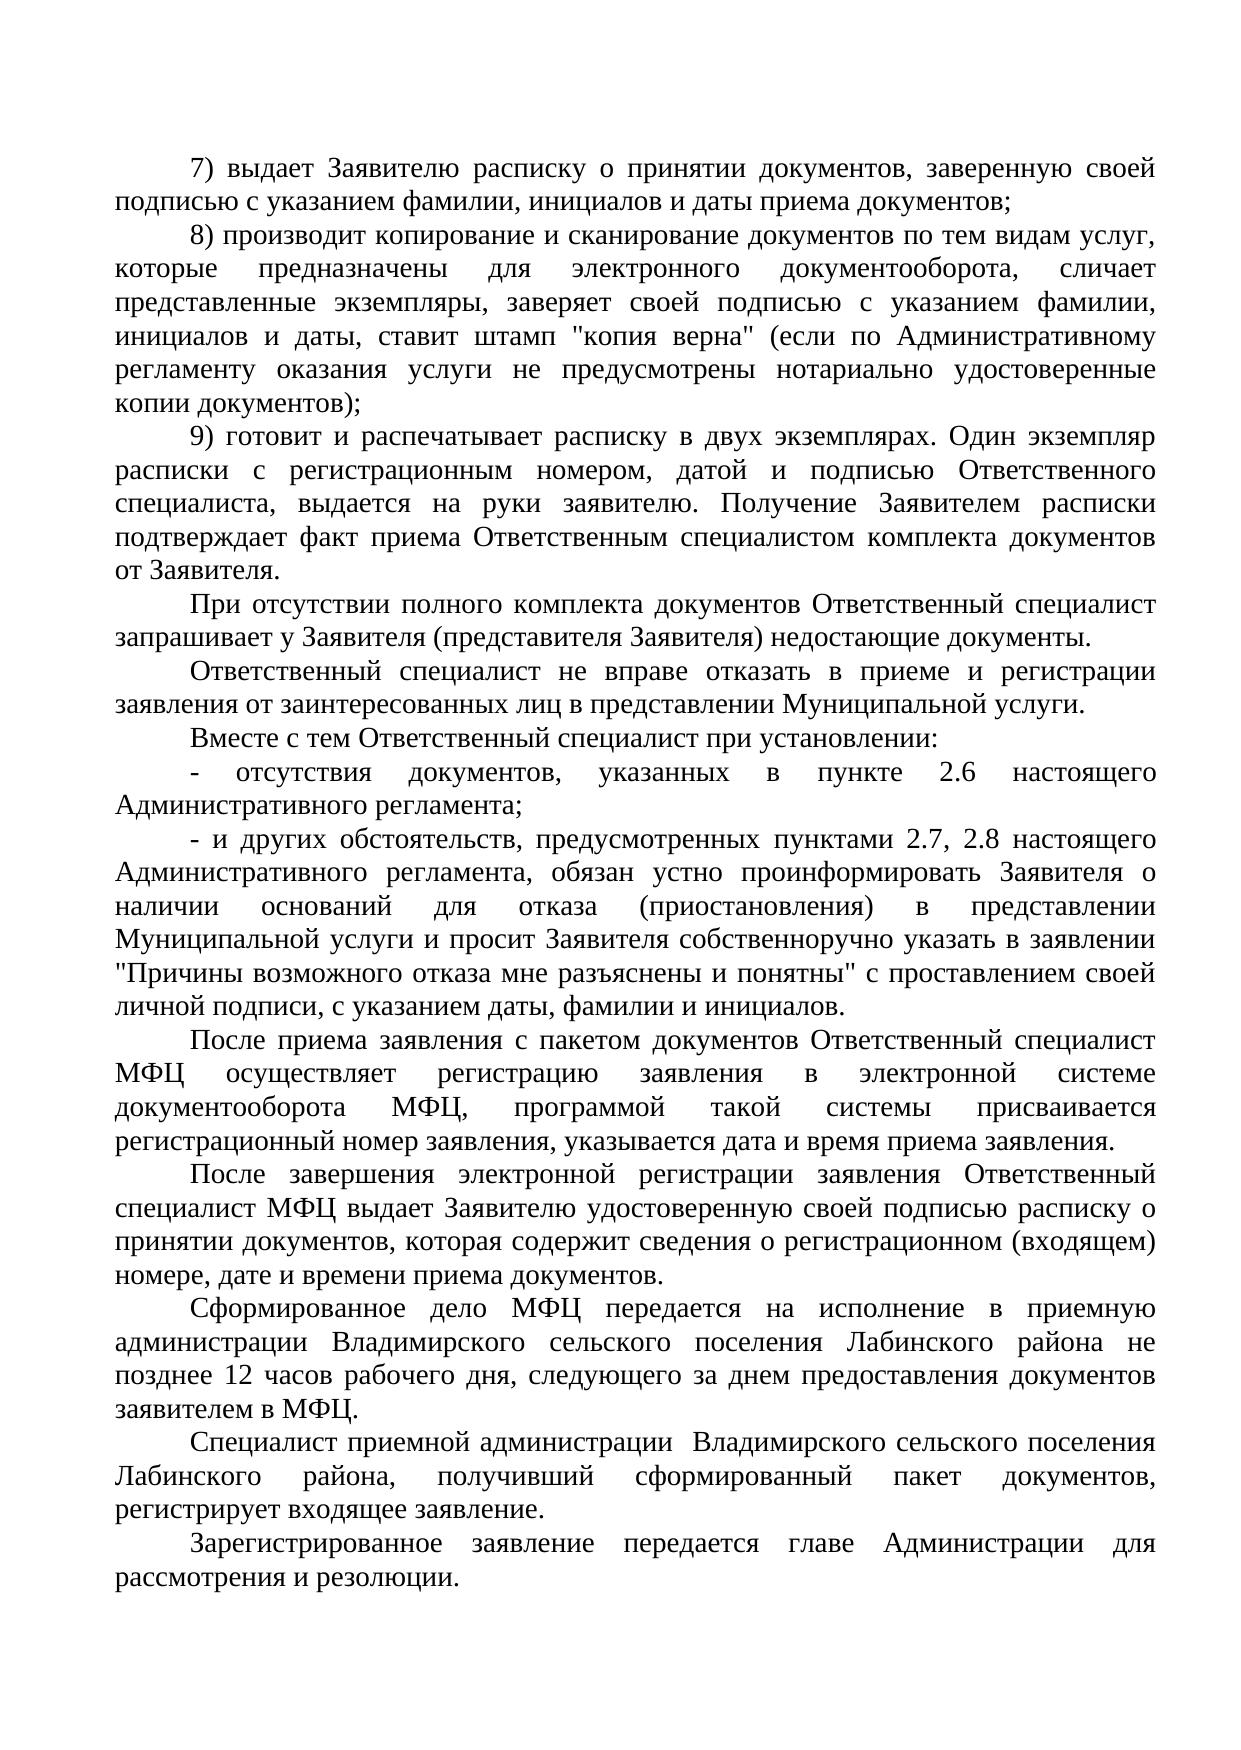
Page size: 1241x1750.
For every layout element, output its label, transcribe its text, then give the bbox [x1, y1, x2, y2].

text Специалист приемной администрации Владимирского сельского поселения Лабинского района, получивший сформированный пакет документов, регистрирует входящее заявление. [114, 1424, 1157, 1525]
text Ответственный специалист не вправе отказать в приеме и регистрации заявления от заинтересованных лиц в представлении Муниципальной услуги. [114, 653, 1157, 720]
text 7) выдает Заявителю расписку о принятии документов, заверенную своей подписью с указанием фамилии, инициалов и даты приема документов; [114, 150, 1157, 217]
text При отсутствии полного комплекта документов Ответственный специалист запрашивает у Заявителя (представителя Заявителя) недостающие документы. [114, 586, 1157, 653]
text 8) производит копирование и сканирование документов по тем видам услуг, которые предназначены для электронного документооборота, сличает представленные экземпляры, заверяет своей подписью с указанием фамилии, инициалов и даты, ставит штамп "копия верна" (если по Административному регламенту оказания услуги не предусмотрены нотариально удостоверенные копии документов); [114, 217, 1157, 418]
text - отсутствия документов, указанных в пункте 2.6 настоящего Административного регламента; [114, 754, 1157, 821]
text 9) готовит и распечатывает расписку в двух экземплярах. Один экземпляр расписки с регистрационным номером, датой и подписью Ответственного специалиста, выдается на руки заявителю. Получение Заявителем расписки подтверждает факт приема Ответственным специалистом комплекта документов от Заявителя. [114, 418, 1157, 586]
text После приема заявления с пакетом документов Ответственный специалист МФЦ осуществляет регистрацию заявления в электронной системе документооборота МФЦ, программой такой системы присваивается регистрационный номер заявления, указывается дата и время приема заявления. [114, 1022, 1157, 1156]
text - и других обстоятельств, предусмотренных пунктами 2.7, 2.8 настоящего Административного регламента, обязан устно проинформировать Заявителя о наличии оснований для отказа (приостановления) в представлении Муниципальной услуги и просит Заявителя собственноручно указать в заявлении "Причины возможного отказа мне разъяснены и понятны" с проставлением своей личной подписи, с указанием даты, фамилии и инициалов. [114, 821, 1157, 1022]
text Вместе с тем Ответственный специалист при установлении: [114, 720, 1157, 754]
text После завершения электронной регистрации заявления Ответственный специалист МФЦ выдает Заявителю удостоверенную своей подписью расписку о принятии документов, которая содержит сведения о регистрационном (входящем) номере, дате и времени приема документов. [114, 1156, 1157, 1290]
text Сформированное дело МФЦ передается на исполнение в приемную администрации Владимирского сельского поселения Лабинского района не позднее 12 часов рабочего дня, следующего за днем предоставления документов заявителем в МФЦ. [114, 1290, 1157, 1424]
text Зарегистрированное заявление передается главе Администрации для рассмотрения и резолюции. [114, 1525, 1157, 1592]
